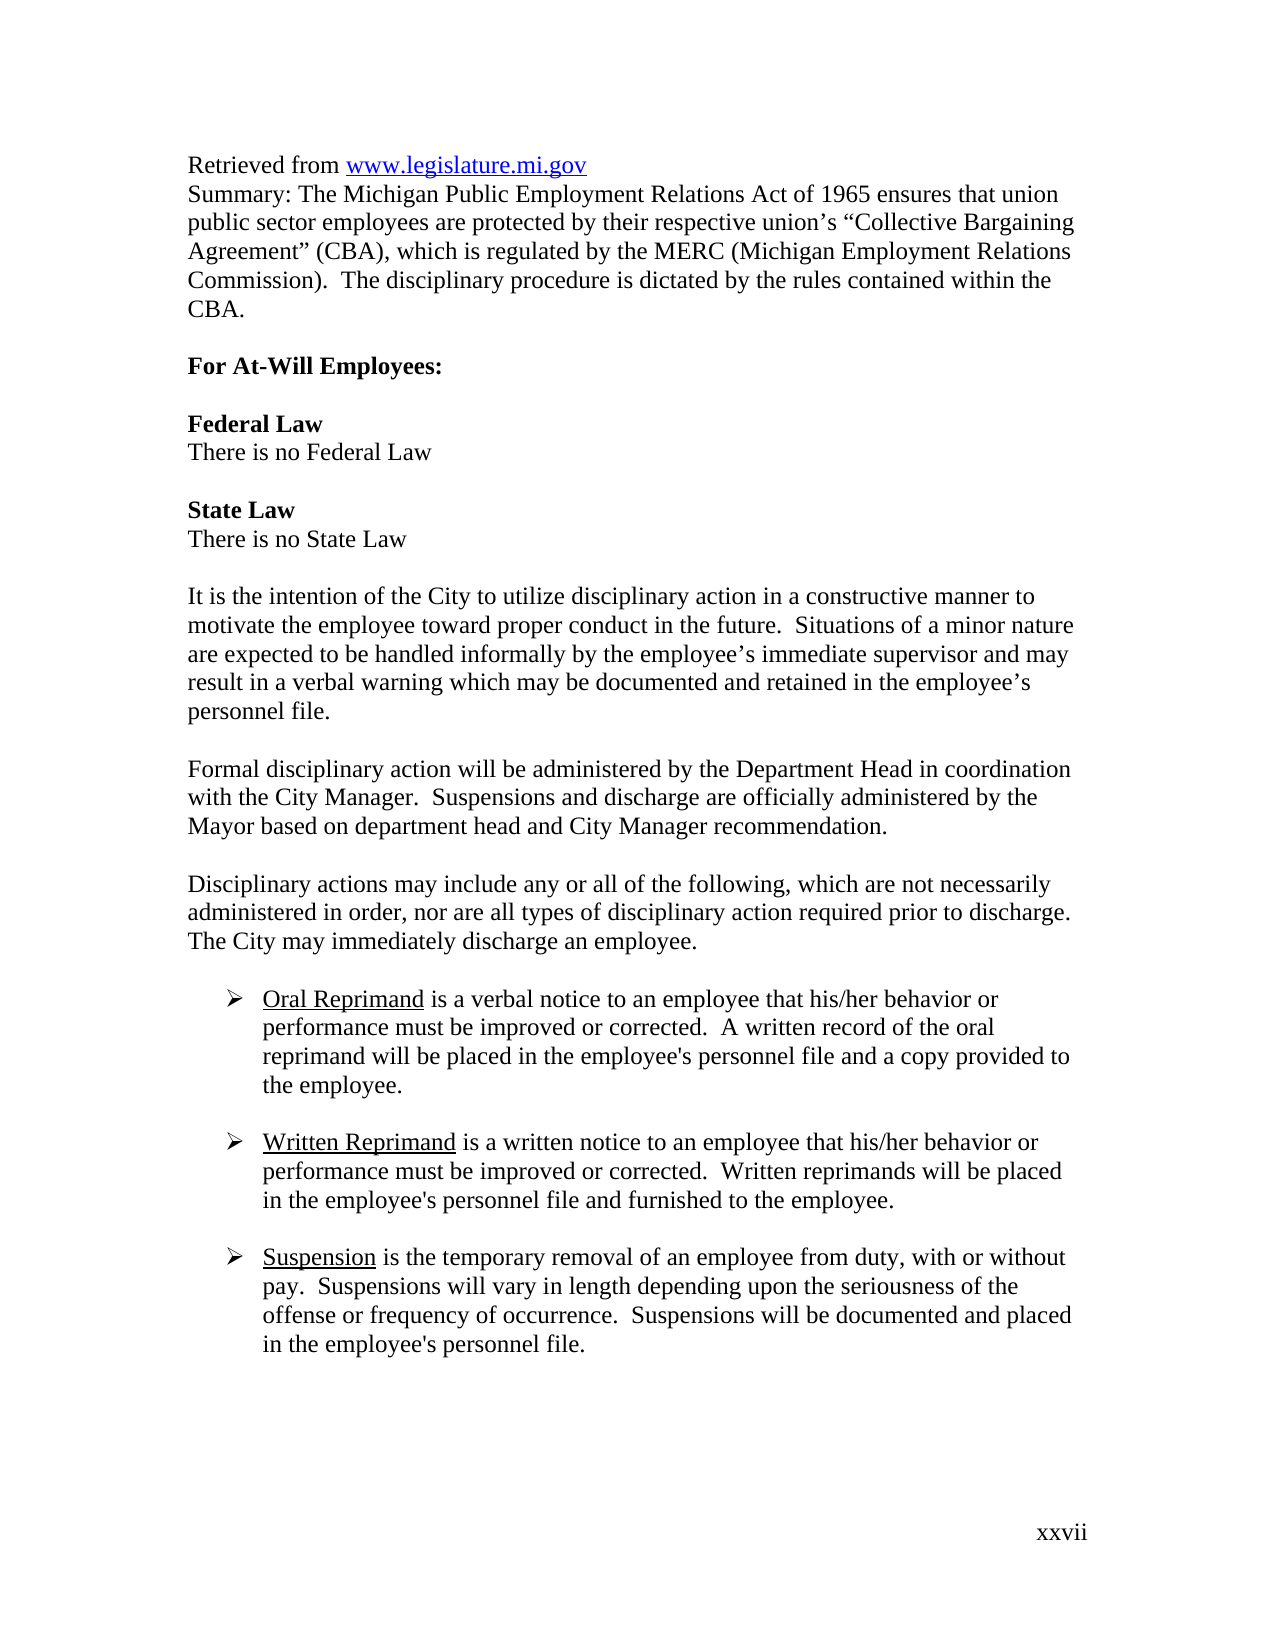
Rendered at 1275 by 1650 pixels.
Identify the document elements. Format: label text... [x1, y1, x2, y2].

text Retrieved from www.legislature.mi.gov [187, 150, 1087, 179]
text It is the intention of the City to utilize disciplinary action in a constructive manner to motivate the employee toward proper conduct in the future. Situations of a minor nature are expected to be handled informally by the employee’s immediate supervisor and may result in a verbal warning which may be documented and retained in the employee’s personnel file. [187, 581, 1087, 725]
text Federal Law [187, 409, 1087, 437]
text For At-Will Employees: [187, 351, 1087, 380]
list Oral Reprimand is a verbal notice to an employee that his/her behavior or performance must be improved or corrected. A written record of the oral reprimand will be placed in the employee's personnel file and a copy provided to the employee. [225, 984, 1087, 1099]
text Formal disciplinary action will be administered by the Department Head in coordination with the City Manager. Suspensions and discharge are officially administered by the Mayor based on department head and City Manager recommendation. [187, 754, 1087, 840]
text There is no State Law [187, 524, 1087, 552]
text State Law [187, 495, 1087, 524]
list Written Reprimand is a written notice to an employee that his/her behavior or performance must be improved or corrected. Written reprimands will be placed in the employee's personnel file and furnished to the employee. [225, 1127, 1087, 1214]
list Suspension is the temporary removal of an employee from duty, with or without pay. Suspensions will vary in length depending upon the seriousness of the offense or frequency of occurrence. Suspensions will be documented and placed in the employee's personnel file. [225, 1242, 1087, 1357]
text Summary: The Michigan Public Employment Relations Act of 1965 ensures that union public sector employees are protected by their respective union’s “Collective Bargaining Agreement” (CBA), which is regulated by the MERC (Michigan Employment Relations Commission). The disciplinary procedure is dictated by the rules contained within the CBA. [187, 179, 1087, 322]
text There is no Federal Law [187, 437, 1087, 466]
text Disciplinary actions may include any or all of the following, which are not necessarily administered in order, nor are all types of disciplinary action required prior to discharge. The City may immediately discharge an employee. [187, 869, 1087, 955]
